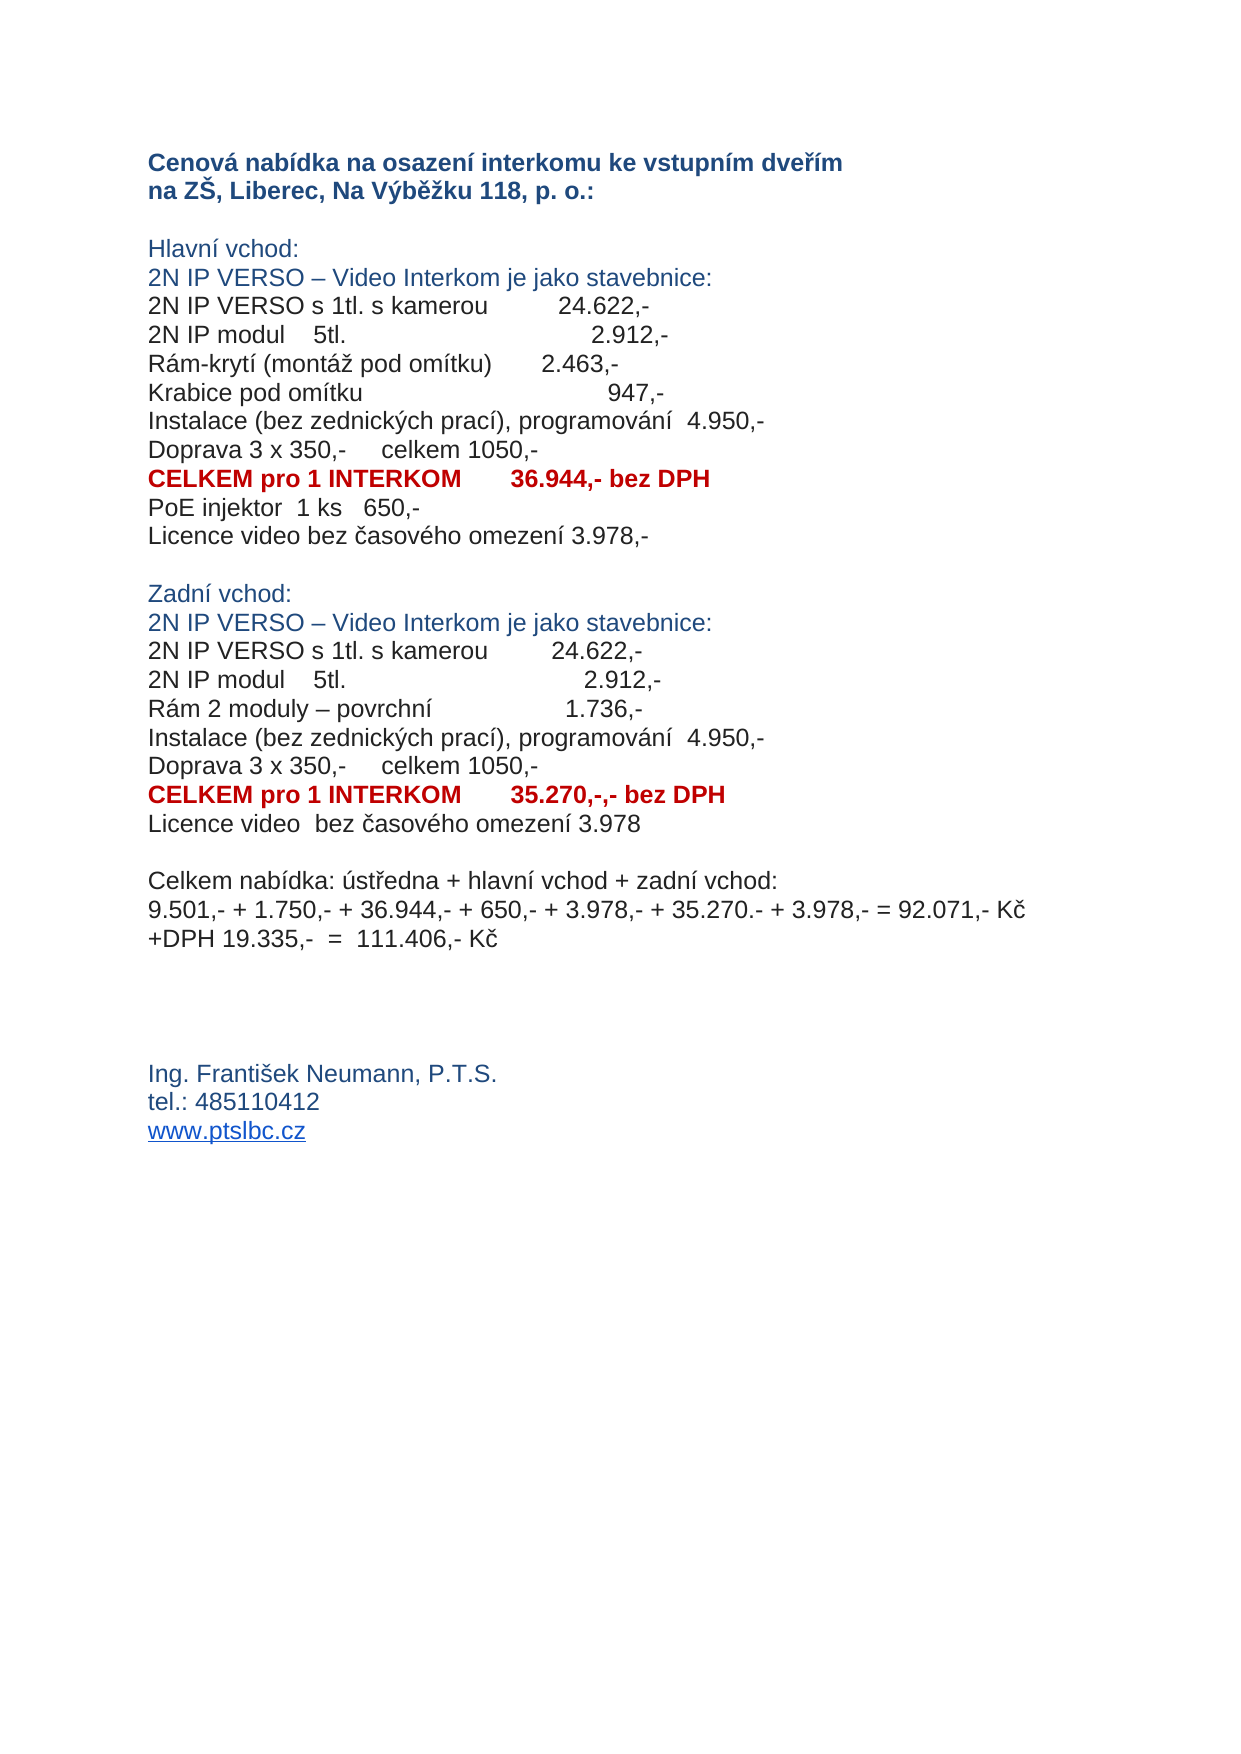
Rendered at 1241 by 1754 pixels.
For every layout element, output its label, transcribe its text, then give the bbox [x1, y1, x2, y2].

text Cenová nabídka na osazení interkomu ke vstupním dveřím na ZŠ, Liberec, Na Výběžku 118, p. o.: [148, 148, 1093, 205]
text 2N IP modul 5tl. 2.912,- [148, 665, 1093, 694]
text CELKEM pro 1 INTERKOM 36.944,- bez DPH [148, 464, 1093, 493]
text Licence video bez časového omezení 3.978 [148, 809, 1093, 838]
text 9.501,- + 1.750,- + 36.944,- + 650,- + 3.978,- + 35.270.- + 3.978,- = 92.071,- Kč +DPH 19.335,- = 111.406,- Kč [148, 895, 1093, 953]
text tel.: 485110412 [148, 1087, 1093, 1116]
text Rám-krytí (montáž pod omítku) 2.463,- [148, 349, 1093, 378]
text Licence video bez časového omezení 3.978,- [148, 521, 1093, 550]
text Doprava 3 x 350,- celkem 1050,- [148, 751, 1093, 780]
text Celkem nabídka: ústředna + hlavní vchod + zadní vchod: [148, 866, 1093, 895]
text www.ptslbc.cz [148, 1116, 1093, 1145]
text Hlavní vchod: [148, 234, 1093, 263]
text Instalace (bez zednických prací), programování 4.950,- [148, 723, 1093, 751]
text Instalace (bez zednických prací), programování 4.950,- [148, 406, 1093, 435]
text Doprava 3 x 350,- celkem 1050,- [148, 435, 1093, 464]
text Ing. František Neumann, P.T.S. [148, 1059, 1093, 1087]
text PoE injektor 1 ks 650,- [148, 493, 1093, 521]
text 2N IP VERSO – Video Interkom je jako stavebnice: [148, 263, 1093, 291]
text 2N IP VERSO – Video Interkom je jako stavebnice: [148, 608, 1093, 636]
text 2N IP VERSO s 1tl. s kamerou 24.622,- [148, 291, 1093, 320]
text 2N IP modul 5tl. 2.912,- [148, 320, 1093, 349]
text 2N IP VERSO s 1tl. s kamerou 24.622,- [148, 636, 1093, 665]
text Zadní vchod: [148, 579, 1093, 608]
text CELKEM pro 1 INTERKOM 35.270,-,- bez DPH [148, 780, 1093, 809]
text Krabice pod omítku 947,- [148, 378, 1093, 406]
text Rám 2 moduly – povrchní 1.736,- [148, 694, 1093, 723]
